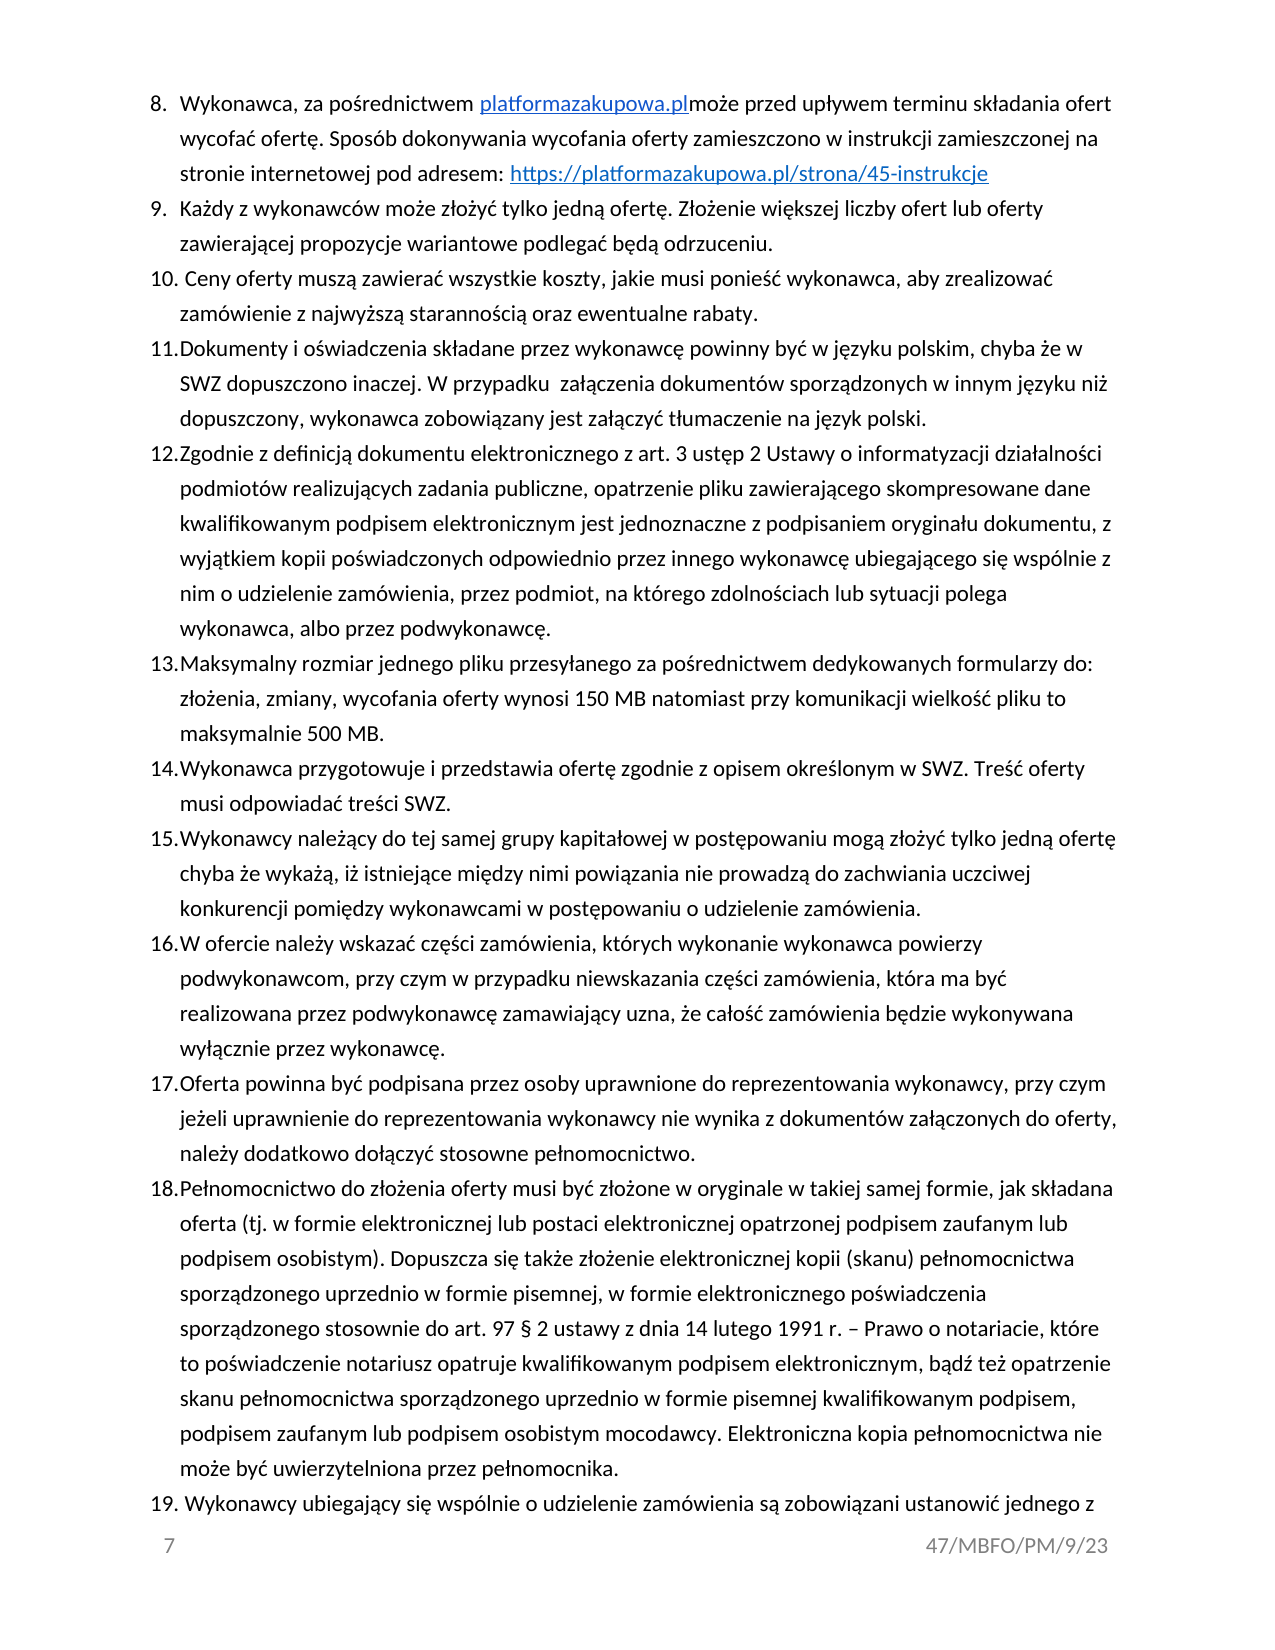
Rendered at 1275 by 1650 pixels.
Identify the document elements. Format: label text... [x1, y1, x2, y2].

list Wykonawca przygotowuje i przedstawia ofertę zgodnie z opisem określonym w SWZ. Treść oferty musi odpowiadać treści SWZ. [150, 754, 1121, 817]
list Maksymalny rozmiar jednego pliku przesyłanego za pośrednictwem dedykowanych formularzy do: złożenia, zmiany, wycofania oferty wynosi 150 MB natomiast przy komunikacji wielkość pliku to maksymalnie 500 MB. [150, 649, 1121, 747]
list Wykonawca, za pośrednictwem platformazakupowa.plmoże przed upływem terminu składania ofert wycofać ofertę. Sposób dokonywania wycofania oferty zamieszczono w instrukcji zamieszczonej na stronie internetowej pod adresem: https://platformazakupowa.pl/strona/45-instrukcje [150, 89, 1121, 187]
list Ceny oferty muszą zawierać wszystkie koszty, jakie musi ponieść wykonawca, aby zrealizować zamówienie z najwyższą starannością oraz ewentualne rabaty. [150, 264, 1121, 327]
list Pełnomocnictwo do złożenia oferty musi być złożone w oryginale w takiej samej formie, jak składana oferta (tj. w formie elektronicznej lub postaci elektronicznej opatrzonej podpisem zaufanym lub podpisem osobistym). Dopuszcza się także złożenie elektronicznej kopii (skanu) pełnomocnictwa sporządzonego uprzednio w formie pisemnej, w formie elektronicznego poświadczenia sporządzonego stosownie do art. 97 § 2 ustawy z dnia 14 lutego 1991 r. – Prawo o notariacie, które to poświadczenie notariusz opatruje kwalifikowanym podpisem elektronicznym, bądź też opatrzenie skanu pełnomocnictwa sporządzonego uprzednio w formie pisemnej kwalifikowanym podpisem, podpisem zaufanym lub podpisem osobistym mocodawcy. Elektroniczna kopia pełnomocnictwa nie może być uwierzytelniona przez pełnomocnika. [150, 1174, 1121, 1482]
list Dokumenty i oświadczenia składane przez wykonawcę powinny być w języku polskim, chyba że w SWZ dopuszczono inaczej. W przypadku załączenia dokumentów sporządzonych w innym języku niż dopuszczony, wykonawca zobowiązany jest załączyć tłumaczenie na język polski. [150, 334, 1121, 432]
list Każdy z wykonawców może złożyć tylko jedną ofertę. Złożenie większej liczby ofert lub oferty zawierającej propozycje wariantowe podlegać będą odrzuceniu. [150, 194, 1121, 257]
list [150, 1489, 1121, 1517]
list Zgodnie z definicją dokumentu elektronicznego z art. 3 ustęp 2 Ustawy o informatyzacji działalności podmiotów realizujących zadania publiczne, opatrzenie pliku zawierającego skompresowane dane kwalifikowanym podpisem elektronicznym jest jednoznaczne z podpisaniem oryginału dokumentu, z wyjątkiem kopii poświadczonych odpowiednio przez innego wykonawcę ubiegającego się wspólnie z nim o udzielenie zamówienia, przez podmiot, na którego zdolnościach lub sytuacji polega wykonawca, albo przez podwykonawcę. [150, 439, 1121, 642]
list Wykonawcy należący do tej samej grupy kapitałowej w postępowaniu mogą złożyć tylko jedną ofertę chyba że wykażą, iż istniejące między nimi powiązania nie prowadzą do zachwiania uczciwej konkurencji pomiędzy wykonawcami w postępowaniu o udzielenie zamówienia. [150, 824, 1121, 922]
list Oferta powinna być podpisana przez osoby uprawnione do reprezentowania wykonawcy, przy czym jeżeli uprawnienie do reprezentowania wykonawcy nie wynika z dokumentów załączonych do oferty, należy dodatkowo dołączyć stosowne pełnomocnictwo. [150, 1069, 1121, 1167]
list W ofercie należy wskazać części zamówienia, których wykonanie wykonawca powierzy podwykonawcom, przy czym w przypadku niewskazania części zamówienia, która ma być realizowana przez podwykonawcę zamawiający uzna, że całość zamówienia będzie wykonywana wyłącznie przez wykonawcę. [150, 929, 1121, 1062]
